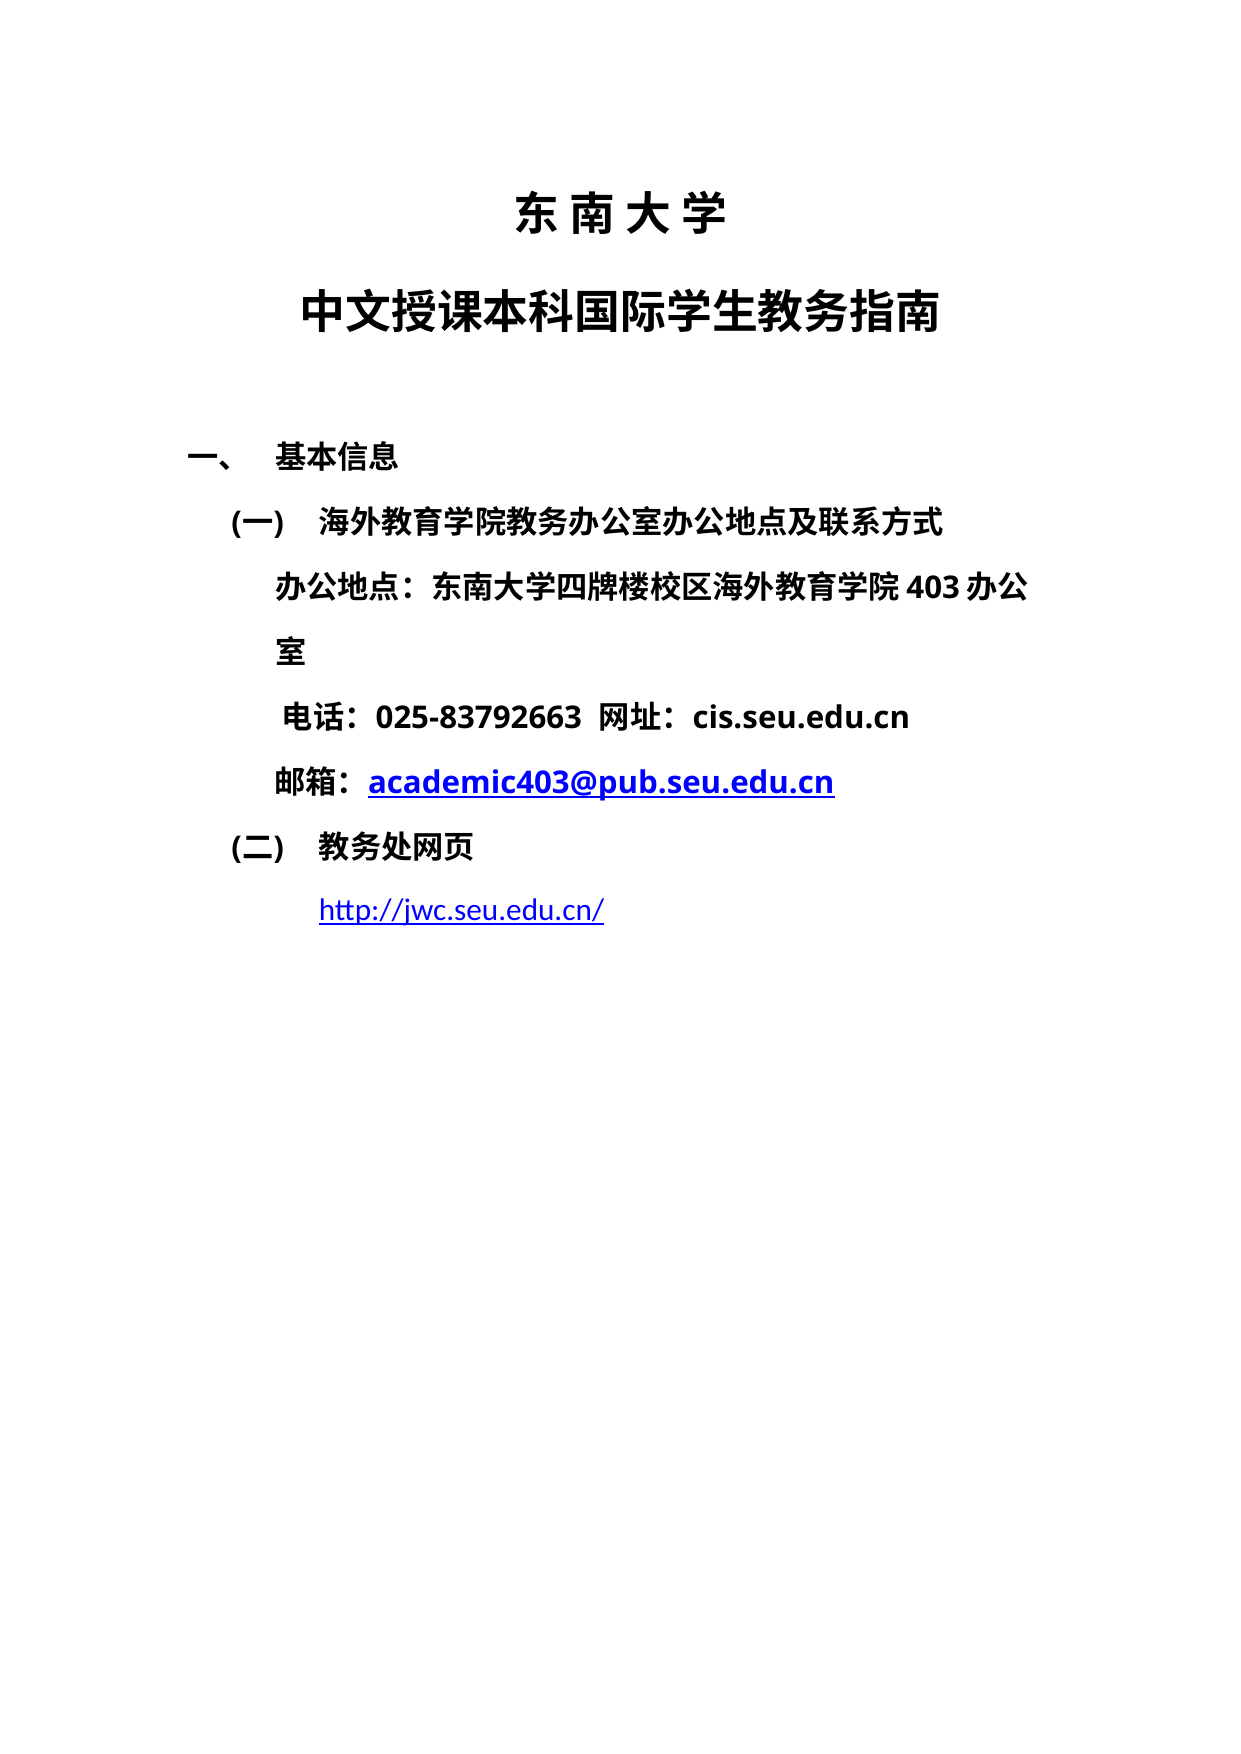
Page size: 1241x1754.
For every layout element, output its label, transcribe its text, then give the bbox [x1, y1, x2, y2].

list 基本信息 [187, 422, 1053, 487]
text 办公地点：东南大学四牌楼校区海外教育学院403办公室 [275, 552, 1053, 682]
text 邮箱：academic403@pub.seu.edu.cn [187, 747, 1053, 812]
list 教务处网页 [231, 812, 1053, 877]
text http://jwc.seu.edu.cn/ [231, 877, 1053, 942]
text 中文授课本科国际学生教务指南 [187, 259, 1053, 357]
list 海外教育学院教务办公室办公地点及联系方式 [231, 487, 1053, 552]
text 东 南 大 学 [187, 162, 1053, 259]
text 电话：025-83792663 网址：cis.seu.edu.cn [187, 682, 1053, 747]
